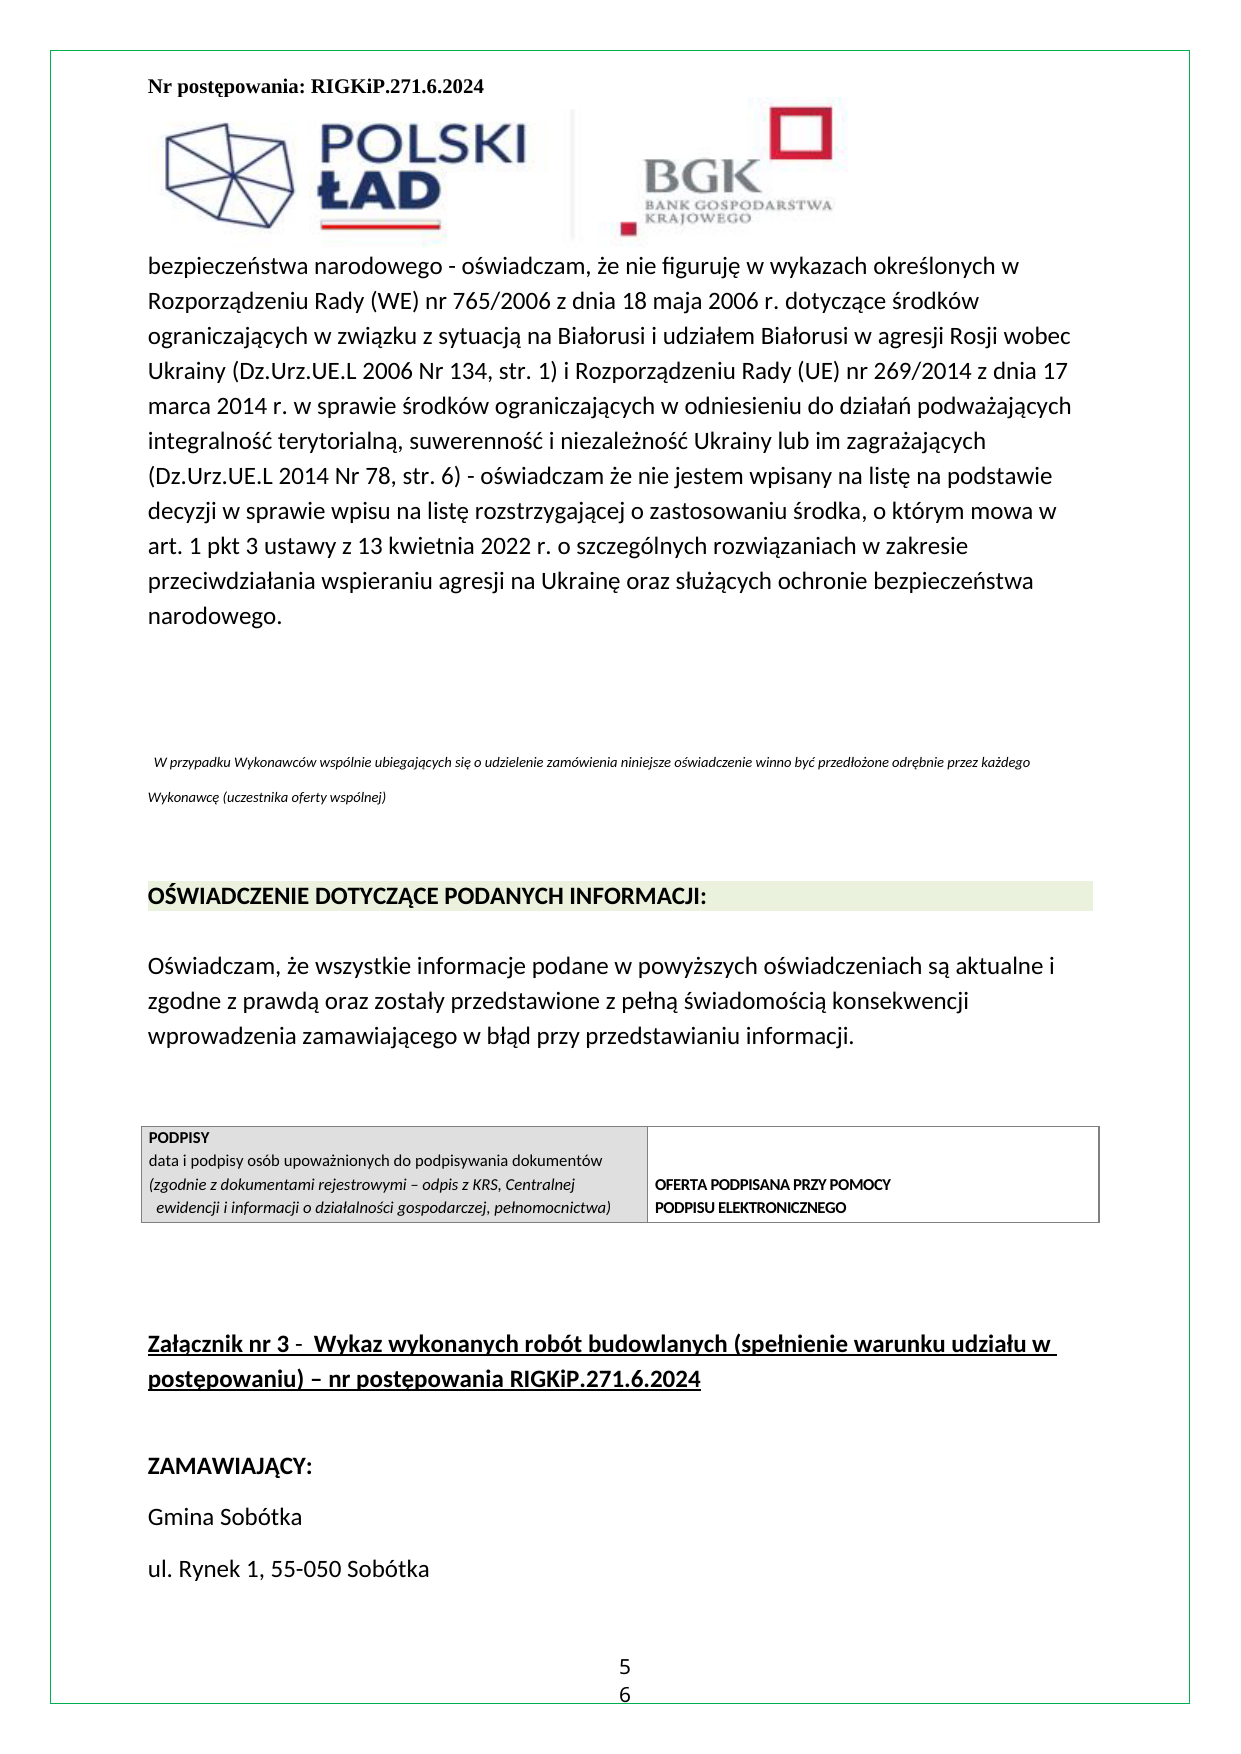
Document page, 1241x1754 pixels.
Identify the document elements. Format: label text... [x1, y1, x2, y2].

text Załącznik nr 3 - Wykaz wykonanych robót budowlanych (spełnienie warunku udziału w postępowaniu) – nr postępowania RIGKiP.271.6.2024 [148, 1328, 1093, 1394]
table_header PODPISY data i podpisy osób upoważnionych do podpisywania dokumentów (zgodnie z dokumentami rejestrowymi – odpis z KRS, Centralnej ewidencji i informacji o działalności gospodarczej, pełnomocnictwa) [142, 1127, 647, 1222]
text W przypadku Wykonawców wspólnie ubiegających się o udzielenie zamówienia niniejsze oświadczenie winno być przedłożone odrębnie przez każdego Wykonawcę (uczestnika oferty wspólnej) [148, 741, 1093, 806]
text ZAMAWIAJĄCY: [148, 1450, 1093, 1480]
text OŚWIADCZENIE DOTYCZĄCE PODANYCH INFORMACJI: [148, 881, 1093, 911]
table_header OFERTA PODPISANA PRZY POMOCY PODPISU ELEKTRONICZNEGO [648, 1127, 1098, 1222]
text Gmina Sobótka [148, 1502, 1093, 1532]
text ul. Rynek 1, 55-050 Sobótka [148, 1553, 1093, 1584]
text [148, 251, 1093, 631]
text Oświadczam, że wszystkie informacje podane w powyższych oświadczeniach są aktualne i zgodne z prawdą oraz zostały przedstawione z pełną świadomością konsekwencji wprowadzenia zamawiającego w błąd przy przedstawianiu informacji. [148, 951, 1093, 1051]
